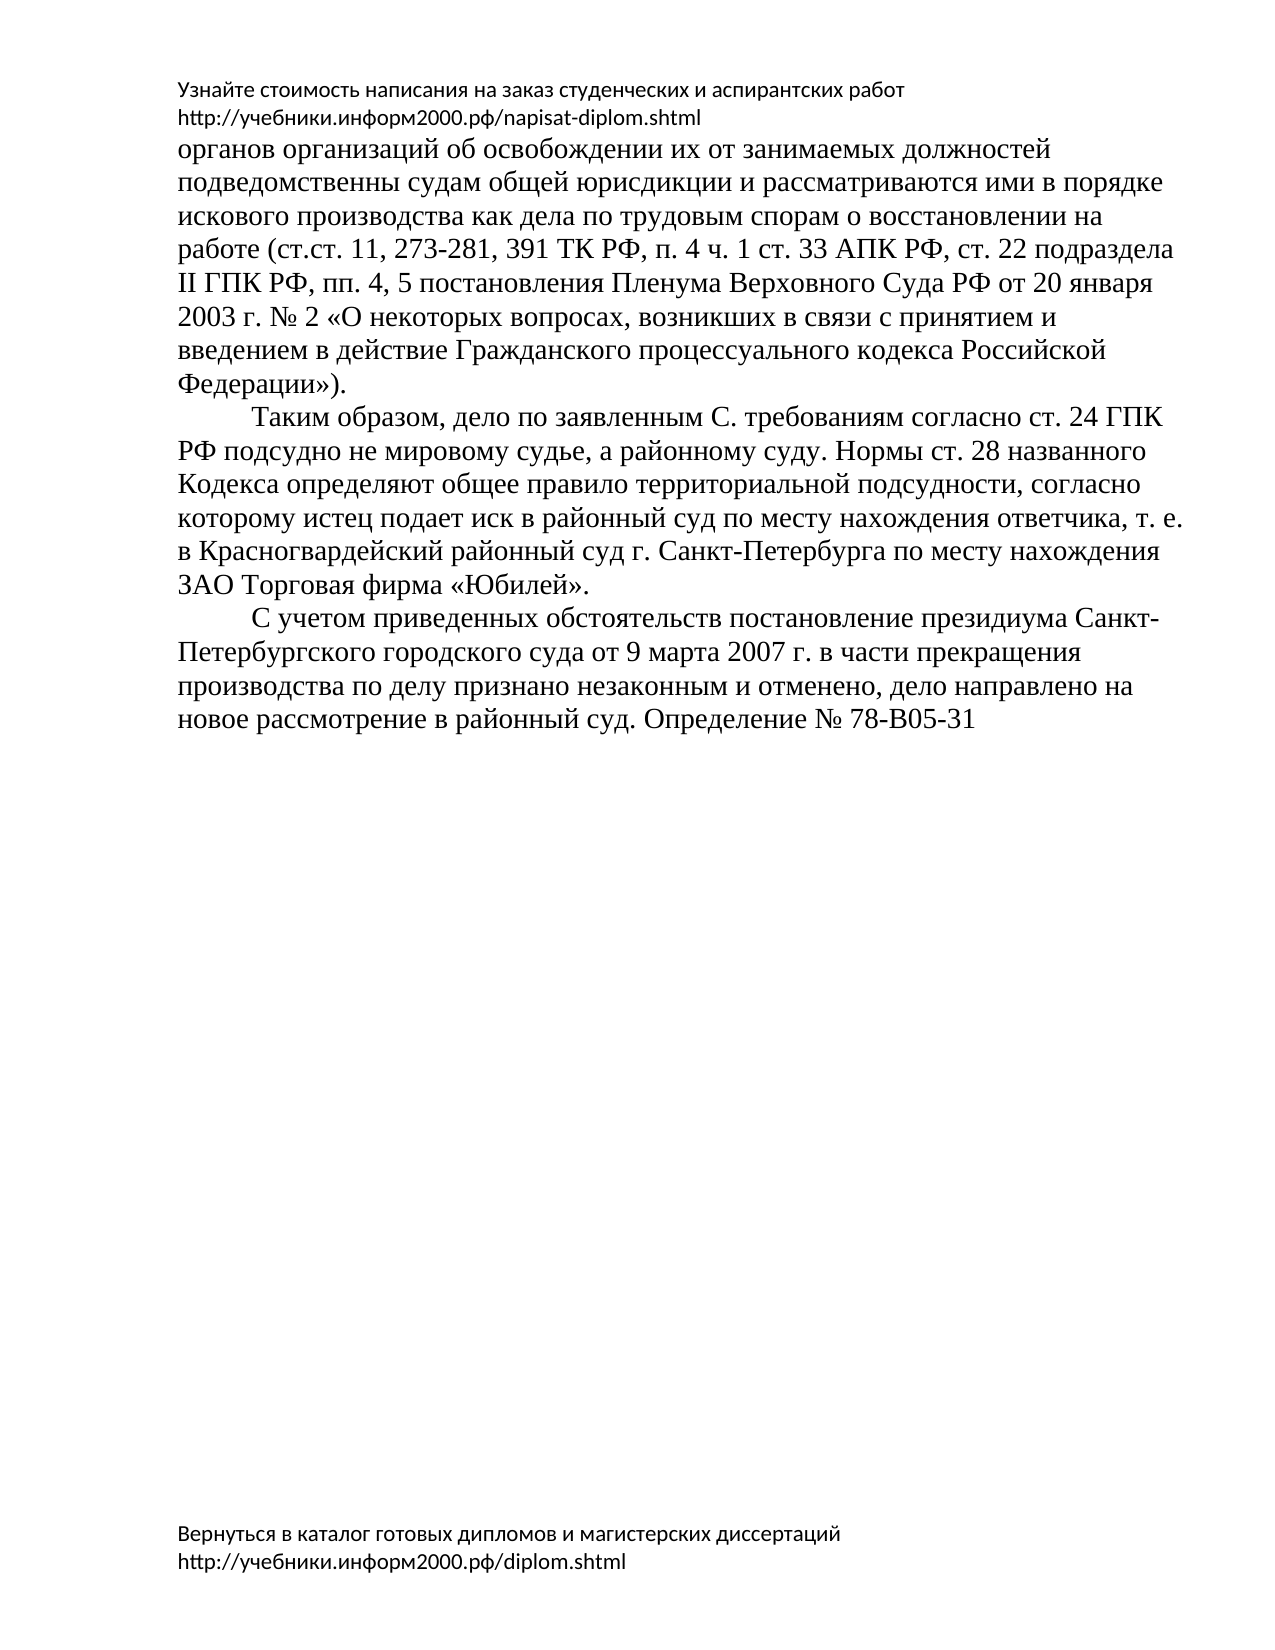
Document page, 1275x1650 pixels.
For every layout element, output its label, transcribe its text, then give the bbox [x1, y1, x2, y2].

text Таким образом, дело по заявленным С. требованиям согласно ст. 24 ГПК РФ подсудно не мировому судье, а районному суду. Нормы ст. 28 названного Кодекса определяют общее правило территориальной подсудности, согласно которому истец подает иск в районный суд по месту нахождения ответчика, т. е. в Красногвардейский районный суд г. Санкт-Петербурга по месту нахождения ЗАО Торговая фирма «Юбилей». [177, 399, 1186, 601]
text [177, 131, 1186, 399]
text С учетом приведенных обстоятельств постановление президиума Санкт-Петербургского городского суда от 9 марта 2007 г. в части прекращения производства по делу признано незаконным и отменено, дело направлено на новое рассмотрение в районный суд. Определение № 78-В05-31 [177, 601, 1186, 735]
